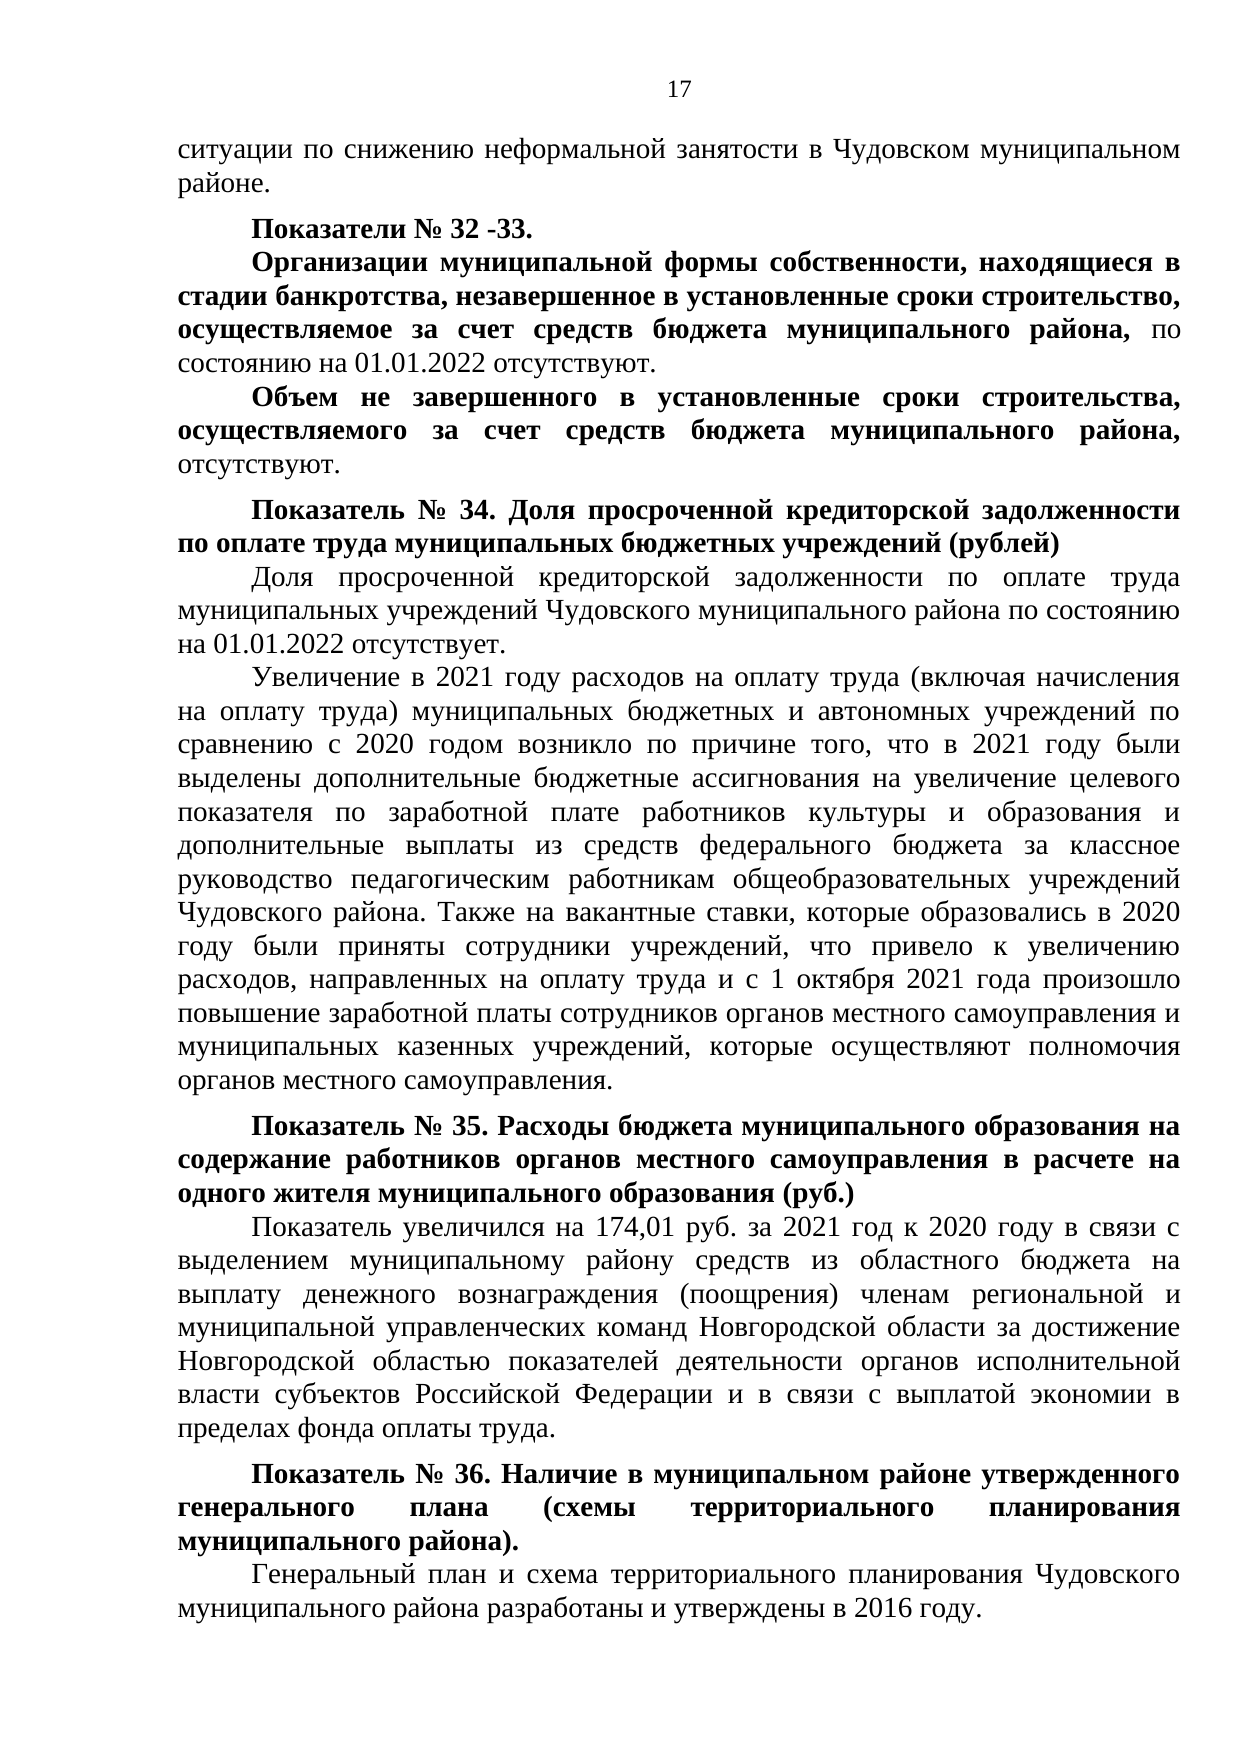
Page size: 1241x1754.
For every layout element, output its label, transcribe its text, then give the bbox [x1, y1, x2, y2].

text Показатель № 35. Расходы бюджета муниципального образования на содержание работников органов местного самоуправления в расчете на одного жителя муниципального образования (руб.) [177, 1108, 1181, 1209]
list Увеличение в 2021 году расходов на оплату труда (включая начисления на оплату труда) муниципальных бюджетных и автономных учреждений по сравнению с 2020 годом возникло по причине того, что в 2021 году были выделены дополнительные бюджетные ассигнования на увеличение целевого показателя по заработной плате работников культуры и образования и дополнительные выплаты из средств федерального бюджета за классное руководство педагогическим работникам общеобразовательных учреждений Чудовского района. Также на вакантные ставки, которые образовались в 2020 году были приняты сотрудники учреждений, что привело к увеличению расходов, направленных на оплату труда и с 1 октября 2021 года произошло повышение заработной платы сотрудников органов местного самоуправления и муниципальных казенных учреждений, которые осуществляют полномочия органов местного самоуправления. [177, 659, 1181, 1096]
text Объем не завершенного в установленные сроки строительства, осуществляемого за счет средств бюджета муниципального района, отсутствуют. [177, 379, 1181, 479]
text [177, 131, 1181, 198]
text Показатель № 36. Наличие в муниципальном районе утвержденного генерального плана (схемы территориального планирования муниципального района). [177, 1456, 1181, 1557]
text Организации муниципальной формы собственности, находящиеся в стадии банкротства, незавершенное в установленные сроки строительство, осуществляемое за счет средств бюджета муниципального района, по состоянию на 01.01.2022 отсутствуют. [177, 244, 1181, 379]
text Генеральный план и схема территориального планирования Чудовского муниципального района разработаны и утверждены в 2016 году. [177, 1557, 1181, 1624]
text Показатель № 34. Доля просроченной кредиторской задолженности по оплате труда муниципальных бюджетных учреждений (рублей) [177, 492, 1181, 559]
text Доля просроченной кредиторской задолженности по оплате труда муниципальных учреждений Чудовского муниципального района по состоянию на 01.01.2022 отсутствует. [177, 559, 1181, 659]
text Показатель увеличился на 174,01 руб. за 2021 год к 2020 году в связи с выделением муниципальному району средств из областного бюджета на выплату денежного вознаграждения (поощрения) членам региональной и муниципальной управленческих команд Новгородской области за достижение Новгородской областью показателей деятельности органов исполнительной власти субъектов Российской Федерации и в связи с выплатой экономии в пределах фонда оплаты труда. [177, 1209, 1181, 1443]
text Показатели № 32 -33. [177, 211, 1181, 244]
